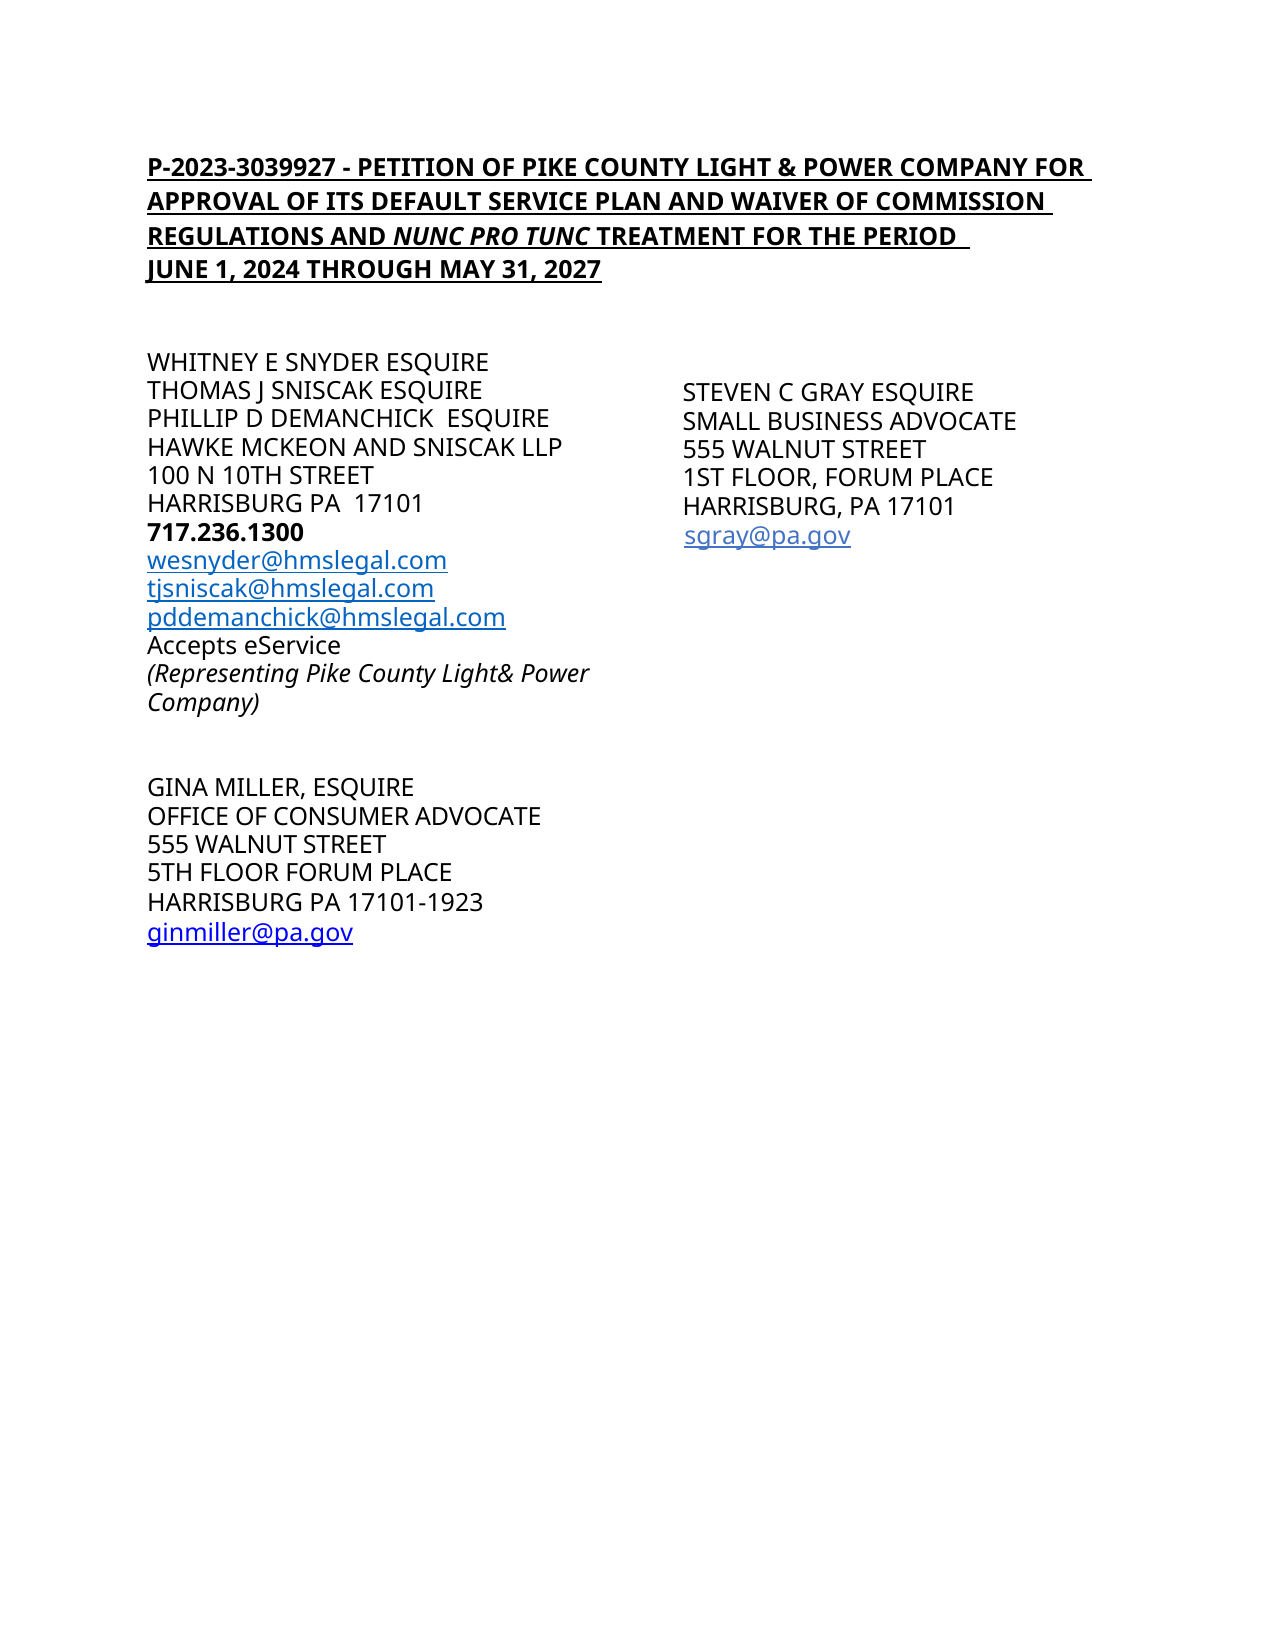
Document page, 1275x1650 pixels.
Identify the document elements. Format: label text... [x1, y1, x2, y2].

text P-2023-3039927 - PETITION OF PIKE COUNTY LIGHT & POWER COMPANY FOR APPROVAL OF ITS DEFAULT SERVICE PLAN AND WAIVER OF COMMISSION REGULATIONS AND NUNC PRO TUNC TREATMENT FOR THE PERIOD [147, 150, 1128, 252]
text ginmiller@pa.gov [147, 918, 600, 947]
text OFFICE OF CONSUMER ADVOCATE 555 WALNUT STREET [147, 802, 637, 859]
text GINA MILLER, ESQUIRE [147, 774, 637, 802]
text STEVEN C GRAY ESQUIRE [682, 378, 1128, 407]
text SMALL BUSINESS ADVOCATE [682, 407, 1128, 436]
text HARRISBURG PA 17101-1923 [147, 888, 600, 917]
text WHITNEY E SNYDER ESQUIRE THOMAS J SNISCAK ESQUIRE PHILLIP D DEMANCHICK ESQUIRE HAWKE MCKEON AND SNISCAK LLP 100 N 10TH STREET HARRISBURG PA 17101 717.236.1300 wesnyder@hmslegal.com tjsniscak@hmslegal.com pddemanchick@hmslegal.com Accepts eService (Representing Pike County Light& Power Company) [147, 349, 637, 774]
text 555 WALNUT STREET [682, 436, 1128, 464]
text 5TH FLOOR FORUM PLACE [147, 859, 600, 887]
text 1ST FLOOR, FORUM PLACE [682, 464, 1146, 492]
text HARRISBURG, PA 17101 [682, 493, 1128, 522]
text sgray@pa.gov [684, 522, 1128, 550]
text JUNE 1, 2024 THROUGH MAY 31, 2027 [147, 252, 1128, 286]
